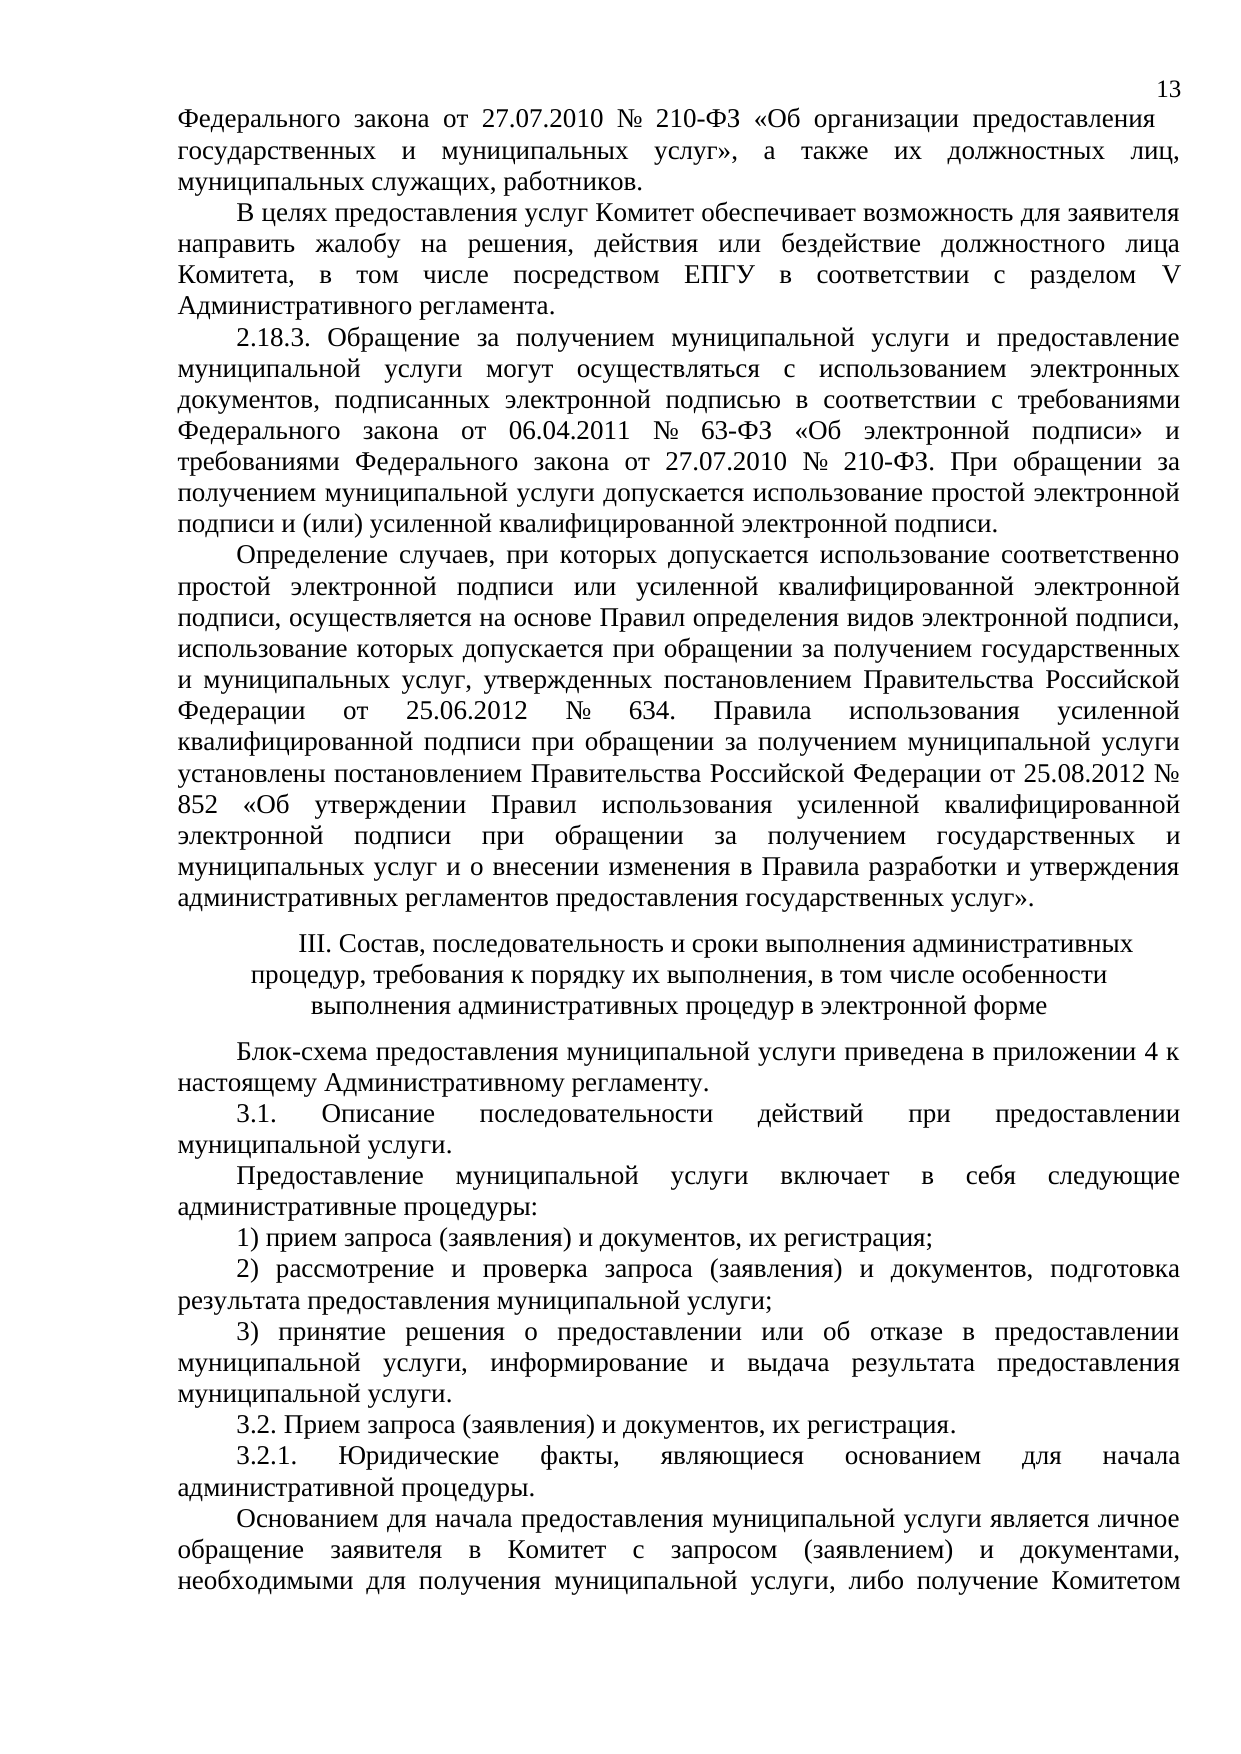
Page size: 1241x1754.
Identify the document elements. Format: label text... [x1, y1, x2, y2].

text В целях предоставления услуг Комитет обеспечивает возможность для заявителя направить жалобу на решения, действия или бездействие должностного лица Комитета, в том числе посредством ЕПГУ в соответствии с разделом V Административного регламента. [177, 196, 1181, 321]
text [177, 1502, 1181, 1595]
text Предоставление муниципальной услуги включает в себя следующие административные процедуры: [177, 1159, 1181, 1221]
text 3.1. Описание последовательности действий при предоставлении муниципальной услуги. [177, 1097, 1181, 1159]
text 2) рассмотрение и проверка запроса (заявления) и документов, подготовка результата предоставления муниципальной услуги; [177, 1253, 1181, 1315]
text 2.18.3. Обращение за получением муниципальной услуги и предоставление муниципальной услуги могут осуществляться с использованием электронных документов, подписанных электронной подписью в соответствии с требованиями Федерального закона от 06.04.2011 № 63-ФЗ «Об электронной подписи» и требованиями Федерального закона от 27.07.2010 № 210-ФЗ. При обращении за получением муниципальной услуги допускается использование простой электронной подписи и (или) усиленной квалифицированной электронной подписи. [177, 321, 1181, 539]
text 3.2. Прием запроса (заявления) и документов, их регистрация. [177, 1408, 1181, 1439]
text Блок-схема предоставления муниципальной услуги приведена в приложении 4 к настоящему Административному регламенту. [177, 1034, 1181, 1097]
text Определение случаев, при которых допускается использование соответственно простой электронной подписи или усиленной квалифицированной электронной подписи, осуществляется на основе Правил определения видов электронной подписи, использование которых допускается при обращении за получением государственных и муниципальных услуг, утвержденных постановлением Правительства Российской Федерации от 25.06.2012 № 634. Правила использования усиленной квалифицированной подписи при обращении за получением муниципальной услуги установлены постановлением Правительства Российской Федерации от 25.08.2012 № 852 «Об утверждении Правил использования усиленной квалифицированной электронной подписи при обращении за получением государственных и муниципальных услуг и о внесении изменения в Правила разработки и утверждения административных регламентов предоставления государственных услуг». [177, 539, 1181, 912]
text 3) принятие решения о предоставлении или об отказе в предоставлении муниципальной услуги, информирование и выдача результата предоставления муниципальной услуги. [177, 1315, 1181, 1408]
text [177, 103, 1181, 196]
text III. Состав, последовательность и сроки выполнения административных процедур, требования к порядку их выполнения, в том числе особенности выполнения административных процедур в электронной форме [177, 927, 1181, 1020]
text 3.2.1. Юридические факты, являющиеся основанием для начала административной процедуры. [177, 1439, 1181, 1502]
text 1) прием запроса (заявления) и документов, их регистрация; [177, 1221, 1181, 1253]
